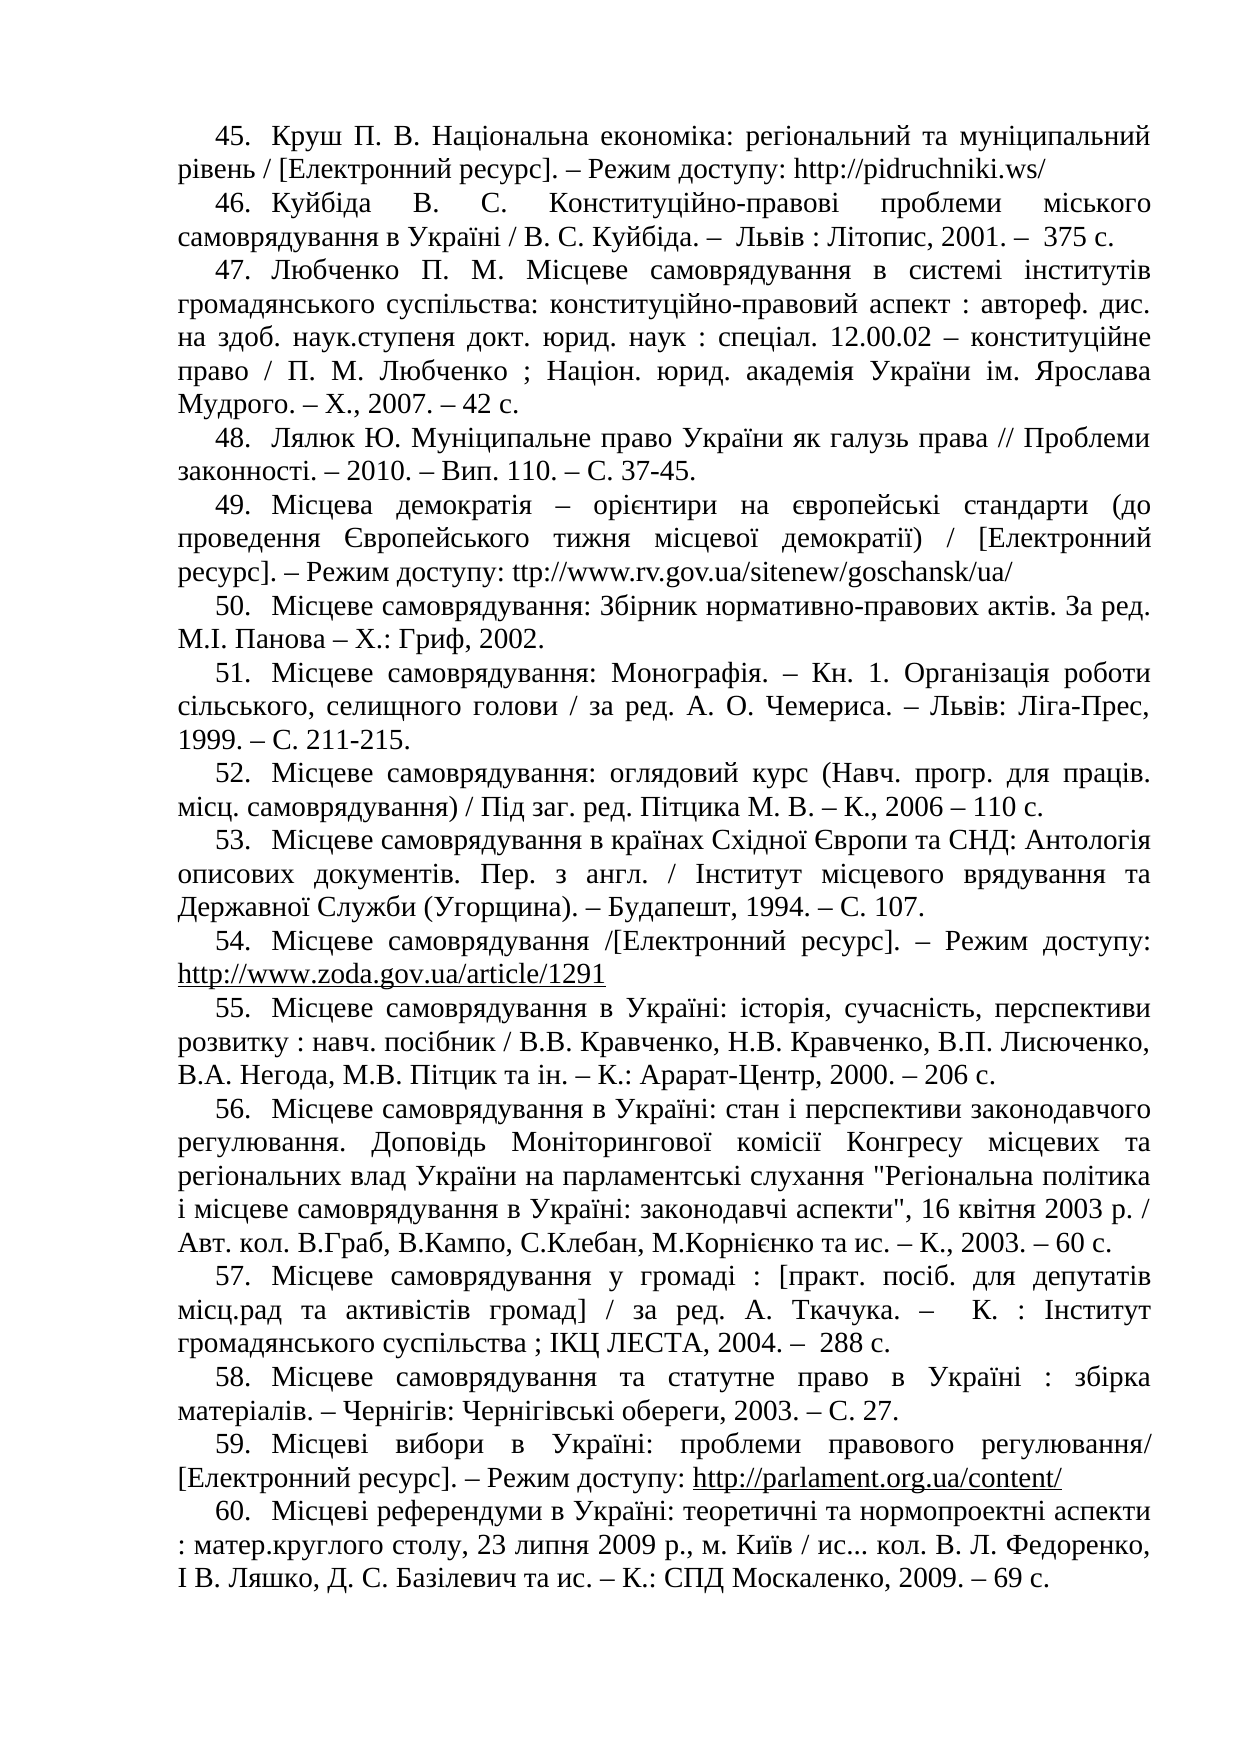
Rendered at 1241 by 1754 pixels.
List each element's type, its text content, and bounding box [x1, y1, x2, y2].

list Місцеве самоврядування та статутне право в Україні : збірка матеріалів. – Чернігів: Чернігівські обереги, 2003. – С. 27. [177, 1359, 1152, 1426]
list Круш П. В. Національна економіка: регіональний та муніципальний рівень / [Електронний ресурс]. – Режим доступу: http://pidruchniki.ws/ [177, 118, 1152, 185]
list Любченко П. М. Місцеве самоврядування в системі інститутів громадянського суспільства: конституційно-правовий аспект : автореф. дис. на здоб. наук.ступеня докт. юрид. наук : спеціал. 12.00.02 – конституційне право / П. М. Любченко ; Націон. юрид. академія України ім. Ярослава Мудрого. – Х., 2007. – 42 с. [177, 252, 1152, 420]
list Місцева демократія – орієнтири на європейські стандарти (до проведення Європейського тижня місцевої демократії) / [Електронний ресурс]. – Режим доступу: ttp://www.rv.gov.ua/sitenew/goschansk/ua/ [177, 487, 1152, 588]
list Місцеве самоврядування: Монографія. – Кн. 1. Організація роботи сільського, селищного голови / за ред. А. О. Чемериса. – Львів: Ліга-Прес, 1999. – С. 211-215. [177, 655, 1152, 755]
list Місцеві вибори в Україні: проблеми правового регулювання/ [Електронний ресурс]. – Режим доступу: http://parlament.org.ua/content/ [177, 1426, 1152, 1493]
list Лялюк Ю. Муніципальне право України як галузь права // Проблеми законності. – 2010. – Вип. 110. – С. 37-45. [177, 420, 1152, 487]
list Місцеве самоврядування: оглядовий курс (Навч. прогр. для праців. місц. самоврядування) / Під заг. ред. Пітцика М. В. – К., 2006 – 110 с. [177, 755, 1152, 822]
list Місцеве самоврядування в Україні: історія, сучасність, перспективи розвитку : навч. посібник / В.В. Кравченко, Н.В. Кравченко, В.П. Лисюченко, В.А. Негода, М.В. Пітцик та ін. – К.: Арарат-Центр, 2000. – 206 с. [177, 990, 1152, 1091]
list Місцеве самоврядування у громаді : [практ. посіб. для депутатів місц.рад та активістів громад] / за ред. А. Ткачука. – К. : Інститут громадянського суспільства ; ІКЦ ЛЕСТА, 2004. – 288 с. [177, 1258, 1152, 1359]
list Місцеве самоврядування /[Електронний ресурс]. – Режим доступу: http://www.zoda.gov.ua/article/1291 [177, 923, 1152, 990]
list Місцеве самоврядування: Збірник нормативно-правових актів. За ред. М.І. Панова – Х.: Гриф, 2002. [177, 588, 1152, 655]
list Куйбіда В. С. Конституційно-правові проблеми міського самоврядування в Україні / В. С. Куйбіда. – Львів : Літопис, 2001. – 375 с. [177, 185, 1152, 252]
list Місцеве самоврядування в Україні: стан і перспективи законодавчого регулювання. Доповідь Моніторингової комісії Конгресу місцевих та регіональних влад України на парламентські слухання "Регіональна політика і місцеве самоврядування в Україні: законодавчі аспекти", 16 квітня 2003 р. / Авт. кол. В.Граб, В.Кампо, С.Клебан, М.Корнієнко та ис. – К., 2003. – 60 с. [177, 1091, 1152, 1258]
list Місцеві референдуми в Україні: теоретичні та нормопроектні аспекти : матер.круглого столу, 23 липня 2009 р., м. Київ / ис... кол. В. Л. Федоренко, І В. Ляшко, Д. С. Базілевич та ис. – К.: СПД Москаленко, 2009. – 69 с. [177, 1493, 1152, 1594]
list Місцеве самоврядування в країнах Східної Європи та СНД: Антологія описових документів. Пер. з англ. / Інститут місцевого врядування та Державної Служби (Угорщина). – Будапешт, 1994. – С. 107. [177, 822, 1152, 923]
